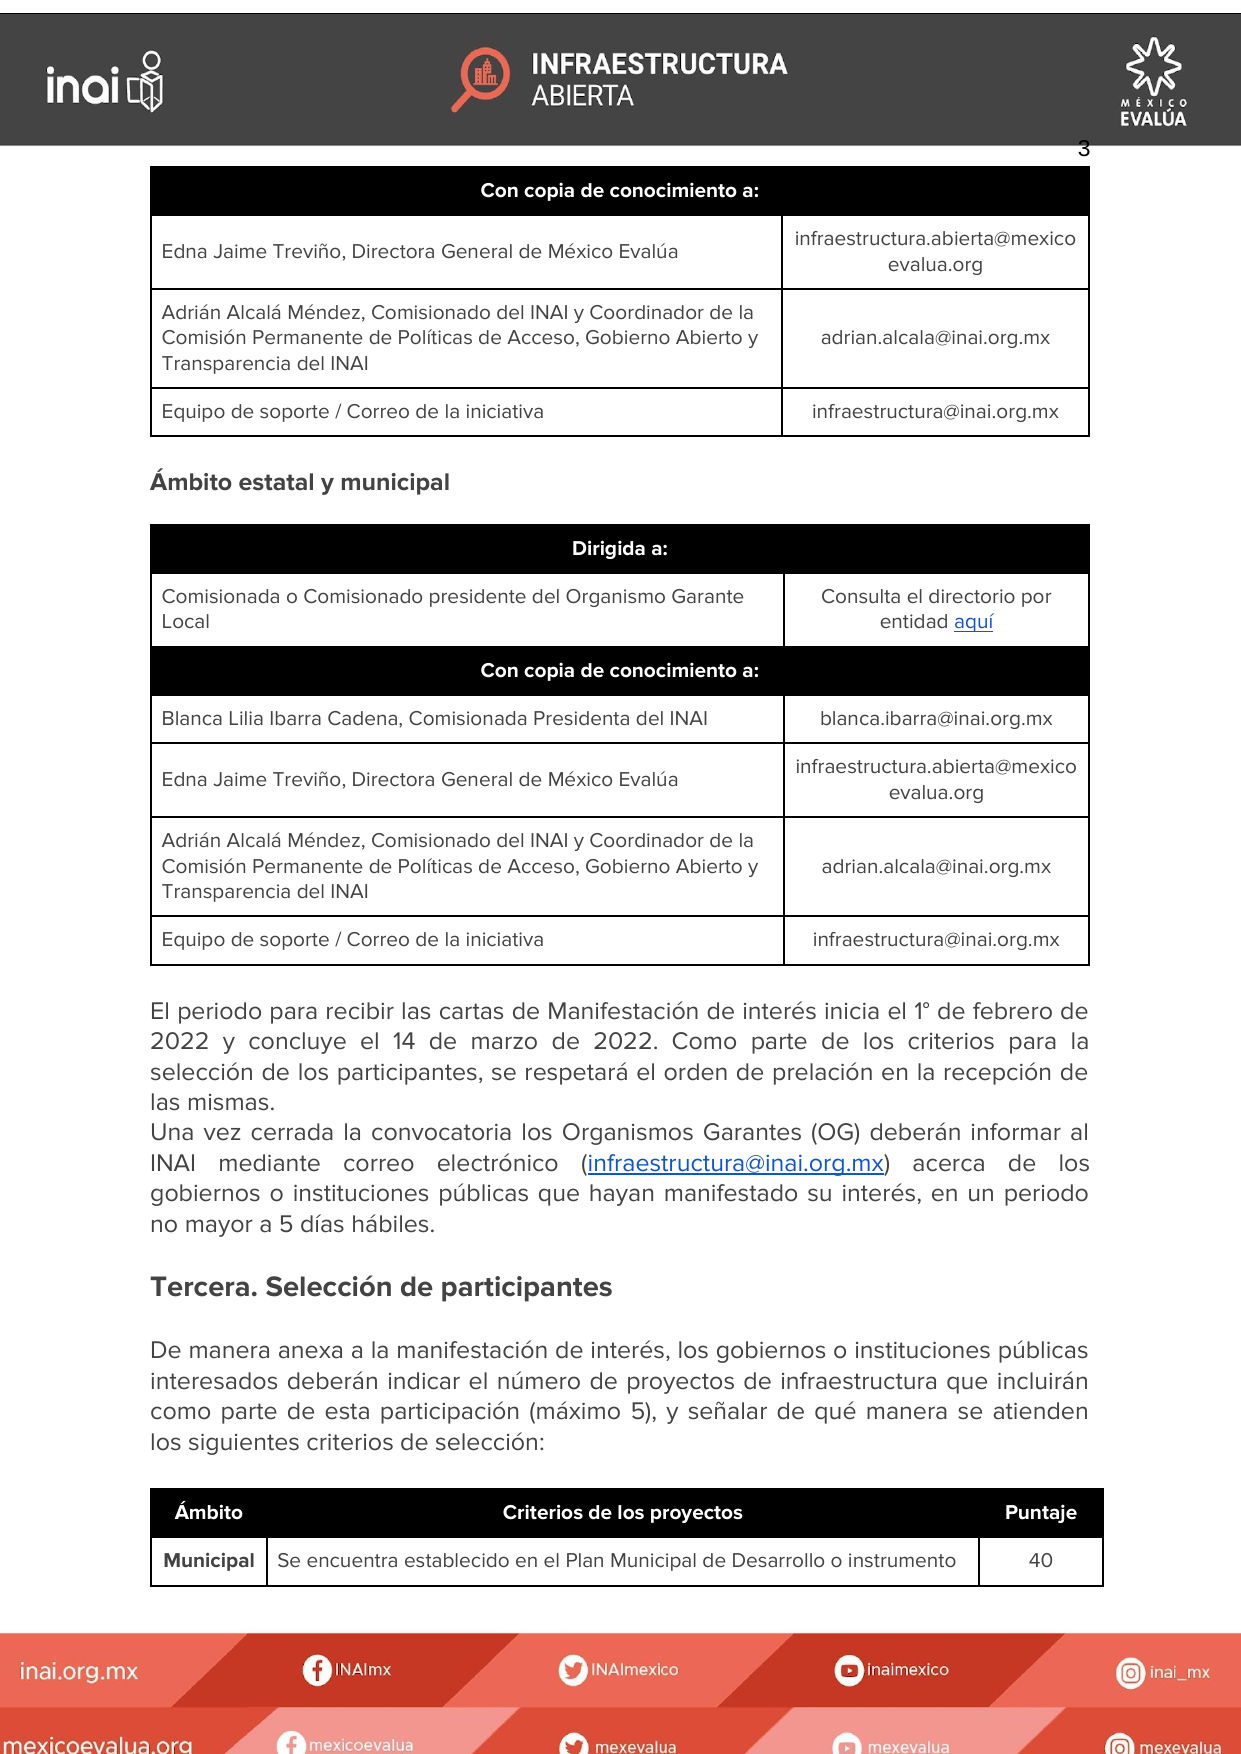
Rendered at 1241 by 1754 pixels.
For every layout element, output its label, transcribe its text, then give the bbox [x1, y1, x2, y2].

table_cell adrian.alcala@inai.org.mx [785, 818, 1088, 915]
table_cell Edna Jaime Treviño, Directora General de México Evalúa [152, 744, 783, 816]
text Ámbito estatal y municipal [150, 468, 1090, 498]
picture [0, 14, 1241, 1754]
table_cell adrian.alcala@inai.org.mx [783, 290, 1088, 387]
text De manera anexa a la manifestación de interés, los gobiernos o instituciones públicas interesados deberán indicar el número de proyectos de infraestructura que incluirán como parte de esta participación (máximo 5), y señalar de qué manera se atienden los siguientes criterios de selección: [150, 1336, 1090, 1457]
table_cell infraestructura.abierta@mexicoevalua.org [783, 216, 1088, 288]
text Tercera. Selección de participantes [150, 1270, 1090, 1305]
table_cell Comisionada o Comisionado presidente del Organismo Garante Local [152, 574, 783, 646]
table_cell Edna Jaime Treviño, Directora General de México Evalúa [152, 216, 781, 288]
table_cell Con copia de conocimiento a: [152, 648, 1088, 694]
table_cell blanca.ibarra@inai.org.mx [785, 696, 1088, 742]
table_header Puntaje [980, 1490, 1102, 1536]
table_cell infraestructura@inai.org.mx [783, 389, 1088, 435]
table_cell Equipo de soporte / Correo de la iniciativa [152, 389, 781, 435]
table_cell infraestructura.abierta@mexicoevalua.org [785, 744, 1088, 816]
table_cell Equipo de soporte / Correo de la iniciativa [152, 917, 783, 963]
table_cell Municipal [152, 1538, 266, 1584]
table_cell Con copia de conocimiento a: [152, 168, 1088, 214]
text El periodo para recibir las cartas de Manifestación de interés inicia el 1° de febrero de 2022 y concluye el 14 de marzo de 2022. Como parte de los criterios para la selección de los participantes, se respetará el orden de prelación en la recepción de las mismas. [150, 996, 1090, 1118]
table_header Criterios de los proyectos [268, 1490, 978, 1536]
table_cell Adrián Alcalá Méndez, Comisionado del INAI y Coordinador de la Comisión Permanente de Políticas de Acceso, Gobierno Abierto y Transparencia del INAI [152, 290, 781, 387]
table_cell infraestructura@inai.org.mx [785, 917, 1088, 963]
table_header Dirigida a: [152, 526, 1088, 572]
table_cell 40 [980, 1538, 1102, 1584]
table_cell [268, 1538, 978, 1584]
table_cell Consulta el directorio por entidad aquí [785, 574, 1088, 646]
text Una vez cerrada la convocatoria los Organismos Garantes (OG) deberán informar al INAI mediante correo electrónico (infraestructura@inai.org.mx) acerca de los gobiernos o instituciones públicas que hayan manifestado su interés, en un periodo no mayor a 5 días hábiles. [150, 1118, 1090, 1239]
table_cell Adrián Alcalá Méndez, Comisionado del INAI y Coordinador de la Comisión Permanente de Políticas de Acceso, Gobierno Abierto y Transparencia del INAI [152, 818, 783, 915]
table_header Ámbito [152, 1490, 266, 1536]
table_cell Blanca Lilia Ibarra Cadena, Comisionada Presidenta del INAI [152, 696, 783, 742]
